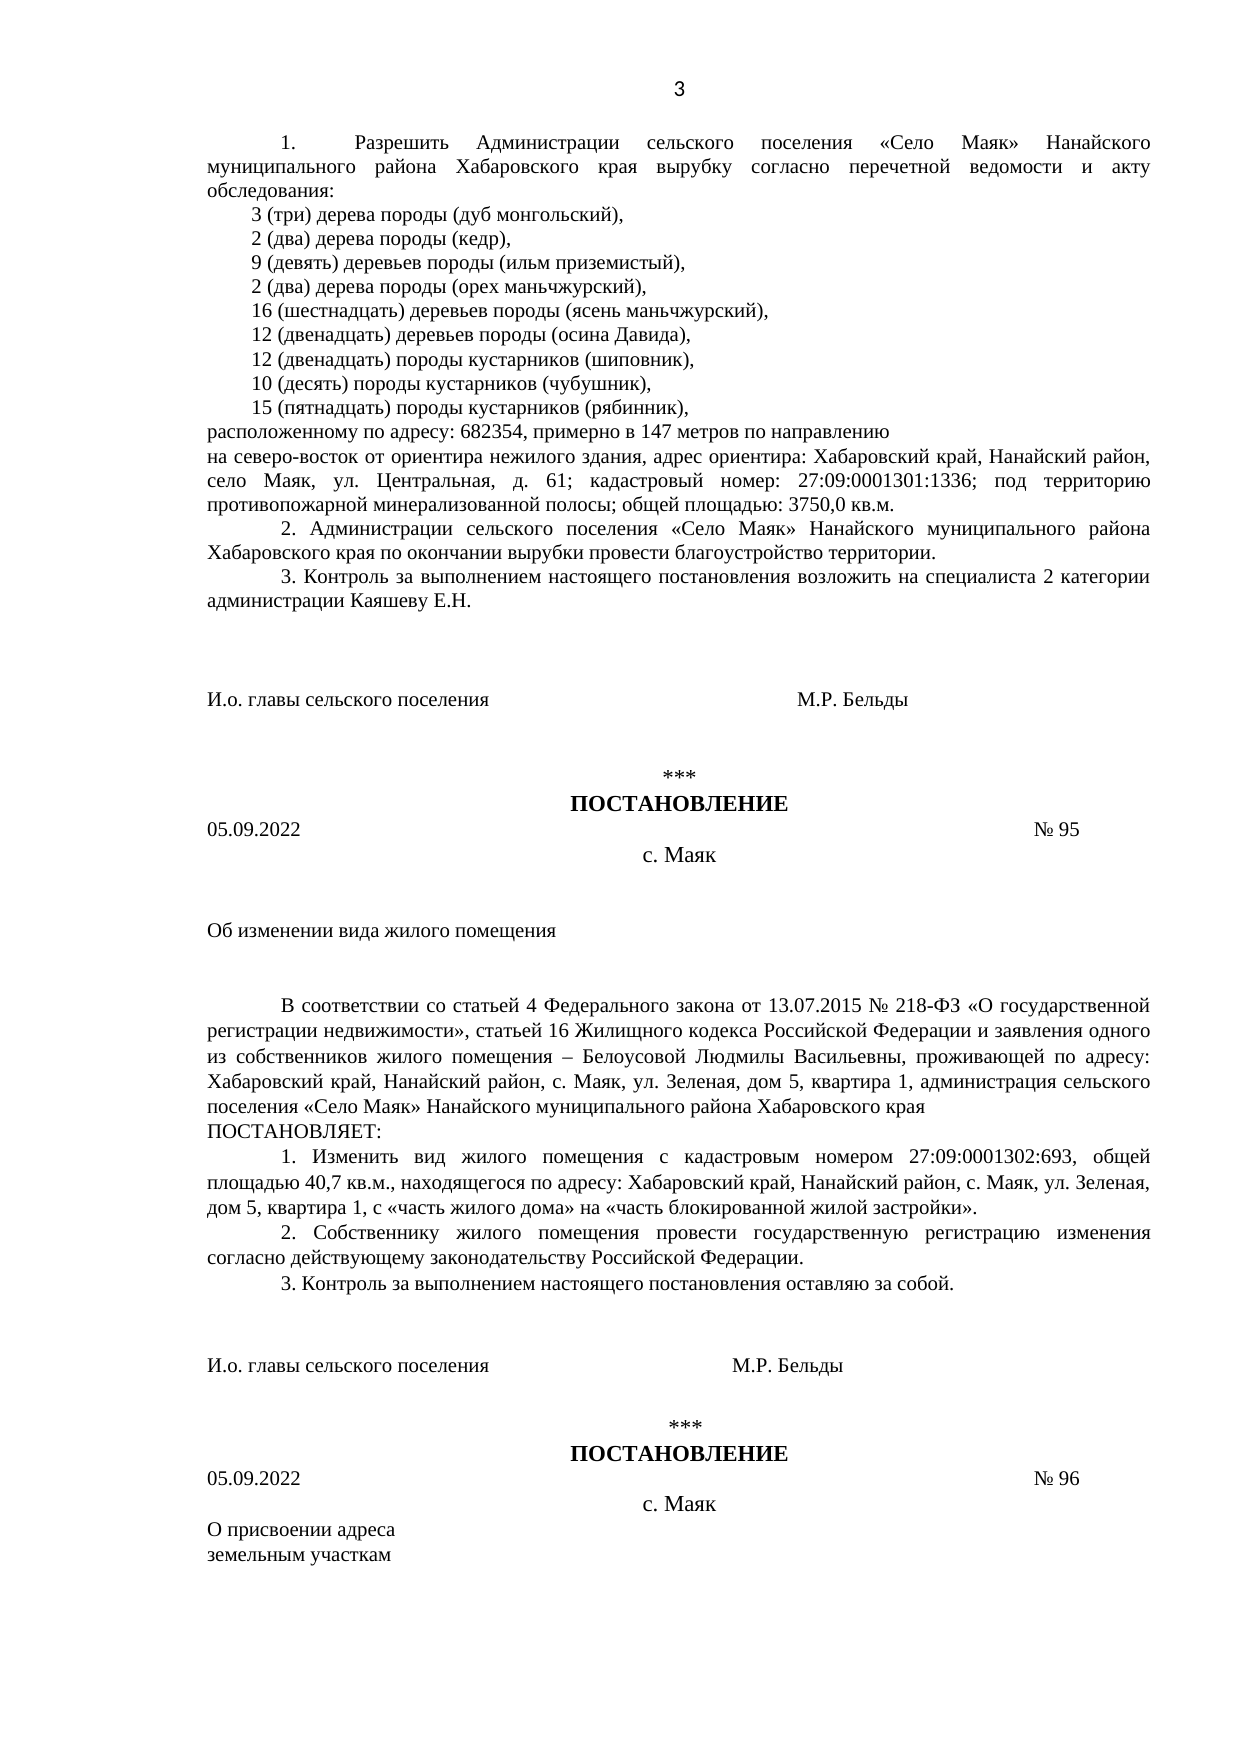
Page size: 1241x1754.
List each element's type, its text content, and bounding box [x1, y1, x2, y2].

text Об изменении вида жилого помещения [207, 917, 1152, 942]
text 12 (двенадцать) деревьев породы (осина Давида), [207, 322, 1152, 346]
text 3. Контроль за выполнением настоящего постановления оставляю за собой. [207, 1270, 1152, 1294]
text 12 (двенадцать) породы кустарников (шиповник), [207, 346, 1152, 371]
text 05.09.2022 № 95 [207, 817, 1152, 841]
text на северо-восток от ориентира нежилого здания, адрес ориентира: Хабаровский край, Нанайский район, село Маяк, ул. Центральная, д. 61; кадастровый номер: 27:09:0001301:1336; под территорию противопожарной минерализованной полосы; общей площадью: 3750,0 кв.м. [207, 444, 1152, 516]
text 9 (девять) деревьев породы (ильм приземистый), [207, 250, 1152, 274]
text В соответствии со статьей 4 Федерального закона от 13.07.2015 № 218-ФЗ «О государственной регистрации недвижимости», статьей 16 Жилищного кодекса Российской Федерации и заявления одного из собственников жилого помещения – Белоусовой Людмилы Васильевны, проживающей по адресу: Хабаровский край, Нанайский район, с. Маяк, ул. Зеленая, дом 5, квартира 1, администрация сельского поселения «Село Маяк» Нанайского муниципального района Хабаровского края [207, 993, 1152, 1118]
text расположенному по адресу: 682354, примерно в 147 метров по направлению [207, 419, 1152, 444]
text ПОСТАНОВЛЕНИЕ [207, 1440, 1152, 1466]
text 2. Администрации сельского поселения «Село Маяк» Нанайского муниципального района Хабаровского края по окончании вырубки провести благоустройство территории. [207, 516, 1152, 564]
text 10 (десять) породы кустарников (чубушник), [207, 371, 1152, 394]
text 3. Контроль за выполнением настоящего постановления возложить на специалиста 2 категории администрации Каяшеву Е.Н. [207, 564, 1152, 612]
list Разрешить Администрации сельского поселения «Село Маяк» Нанайского муниципального района Хабаровского края вырубку согласно перечетной ведомости и акту обследования: [207, 130, 1152, 202]
text *** [207, 1413, 1152, 1440]
text ПОСТАНОВЛЕНИЕ [207, 790, 1152, 817]
text И.о. главы сельского поселения М.Р. Бельды [207, 1353, 1152, 1377]
text 2 (два) дерева породы (кедр), [207, 226, 1152, 250]
text с. Маяк [207, 841, 1152, 867]
text 2. Собственнику жилого помещения провести государственную регистрацию изменения согласно действующему законодательству Российской Федерации. [207, 1220, 1152, 1269]
text 05.09.2022 № 96 [207, 1466, 1152, 1490]
text с. Маяк [207, 1490, 1152, 1517]
text 3 (три) дерева породы (дуб монгольский), [207, 202, 1152, 226]
text И.о. главы сельского поселения М.Р. Бельды [207, 687, 1152, 711]
text 2 (два) дерева породы (орех маньчжурский), [207, 274, 1152, 298]
text земельным участкам [207, 1542, 1152, 1567]
text 15 (пятнадцать) породы кустарников (рябинник), [207, 394, 1152, 419]
text 16 (шестнадцать) деревьев породы (ясень маньчжурский), [207, 298, 1152, 322]
text *** [207, 764, 1152, 790]
text 1. Изменить вид жилого помещения с кадастровым номером 27:09:0001302:693, общей площадью 40,7 кв.м., находящегося по адресу: Хабаровский край, Нанайский район, с. Маяк, ул. Зеленая, дом 5, квартира 1, с «часть жилого дома» на «часть блокированной жилой застройки». [207, 1144, 1152, 1219]
text О присвоении адреса [207, 1517, 1152, 1542]
text ПОСТАНОВЛЯЕТ: [207, 1119, 1152, 1143]
